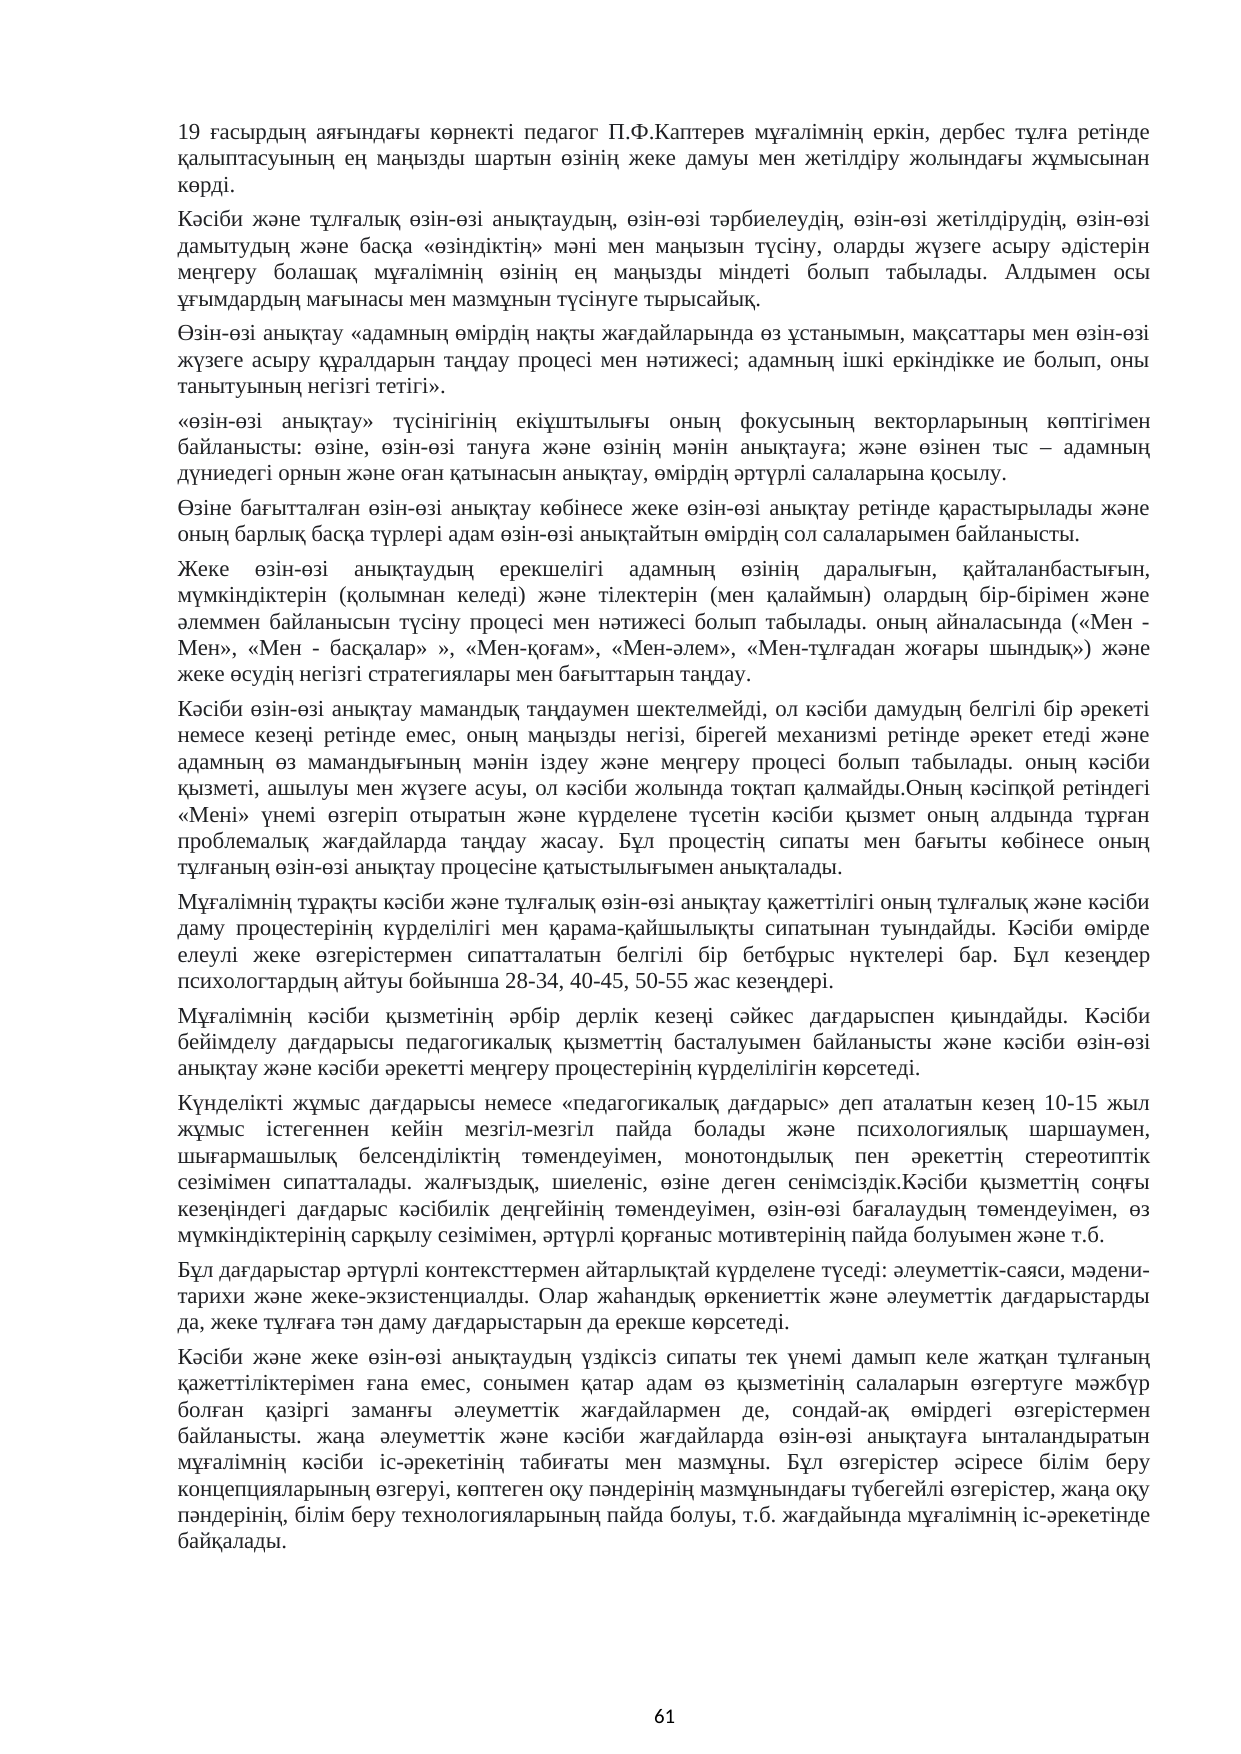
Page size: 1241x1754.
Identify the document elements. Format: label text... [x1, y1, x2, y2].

text «өзін-өзі анықтау» түсінігінің екіұштылығы оның фокусының векторларының көптігімен байланысты: өзіне, өзін-өзі тануға және өзінің мәнін анықтауға; және өзінен тыс – адамның дүниедегі орнын және оған қатынасын анықтау, өмірдің әртүрлі салаларына қосылу. [177, 407, 1152, 486]
text Өзін-өзі анықтау «адамның өмірдің нақты жағдайларында өз ұстанымын, мақсаттары мен өзін-өзі жүзеге асыру құралдарын таңдау процесі мен нәтижесі; адамның ішкі еркіндікке ие болып, оны танытуының негізгі тетігі». [177, 319, 1152, 398]
text Бұл дағдарыстар әртүрлі контексттермен айтарлықтай күрделене түседі: әлеуметтік-саяси, мәдени-тарихи және жеке-экзистенциалды. Олар жаһандық өркениеттік және әлеуметтік дағдарыстарды да, жеке тұлғаға тән даму дағдарыстарын да ерекше көрсетеді. [177, 1256, 1152, 1335]
text Өзіне бағытталған өзін-өзі анықтау көбінесе жеке өзін-өзі анықтау ретінде қарастырылады және оның барлық басқа түрлері адам өзін-өзі анықтайтын өмірдің сол салаларымен байланысты. [177, 494, 1152, 547]
text Жеке өзін-өзі анықтаудың ерекшелігі адамның өзінің даралығын, қайталанбастығын, мүмкіндіктерін (қолымнан келеді) және тілектерін (мен қалаймын) олардың бір-бірімен және әлеммен байланысын түсіну процесі мен нәтижесі болып табылады. оның айналасында («Мен - Мен», «Мен - басқалар» », «Мен-қоғам», «Мен-әлем», «Мен-тұлғадан жоғары шындық») және жеке өсудің негізгі стратегиялары мен бағыттарын таңдау. [177, 555, 1152, 687]
text 19 ғасырдың аяғындағы көрнекті педагог П.Ф.Каптерев мұғалімнің еркін, дербес тұлға ретінде қалыптасуының ең маңызды шартын өзінің жеке дамуы мен жетілдіру жолындағы жұмысынан көрді. [177, 118, 1152, 197]
text Мұғалімнің кәсіби қызметінің әрбір дерлік кезеңі сәйкес дағдарыспен қиындайды. Кәсіби бейімделу дағдарысы педагогикалық қызметтің басталуымен байланысты және кәсіби өзін-өзі анықтау және кәсіби әрекетті меңгеру процестерінің күрделілігін көрсетеді. [177, 1002, 1152, 1081]
text Күнделікті жұмыс дағдарысы немесе «педагогикалық дағдарыс» деп аталатын кезең 10-15 жыл жұмыс істегеннен кейін мезгіл-мезгіл пайда болады және психологиялық шаршаумен, шығармашылық белсенділіктің төмендеуімен, монотондылық пен әрекеттің стереотиптік сезімімен сипатталады. жалғыздық, шиеленіс, өзіне деген сенімсіздік.Кәсіби қызметтің соңғы кезеңіндегі дағдарыс кәсібилік деңгейінің төмендеуімен, өзін-өзі бағалаудың төмендеуімен, өз мүмкіндіктерінің сарқылу сезімімен, әртүрлі қорғаныс мотивтерінің пайда болуымен және т.б. [177, 1089, 1152, 1247]
text Мұғалімнің тұрақты кәсіби және тұлғалық өзін-өзі анықтау қажеттілігі оның тұлғалық және кәсіби даму процестерінің күрделілігі мен қарама-қайшылықты сипатынан туындайды. Кәсіби өмірде елеулі жеке өзгерістермен сипатталатын белгілі бір бетбұрыс нүктелері бар. Бұл кезеңдер психологтардың айтуы бойынша 28-34, 40-45, 50-55 жас кезеңдері. [177, 888, 1152, 993]
text Кәсіби өзін-өзі анықтау мамандық таңдаумен шектелмейді, ол кәсіби дамудың белгілі бір әрекеті немесе кезеңі ретінде емес, оның маңызды негізі, бірегей механизмі ретінде әрекет етеді және адамның өз мамандығының мәнін іздеу және меңгеру процесі болып табылады. оның кәсіби қызметі, ашылуы мен жүзеге асуы, ол кәсіби жолында тоқтап қалмайды.Оның кәсіпқой ретіндегі «Мені» үнемі өзгеріп отыратын және күрделене түсетін кәсіби қызмет оның алдында тұрған проблемалық жағдайларда таңдау жасау. Бұл процестің сипаты мен бағыты көбінесе оның тұлғаның өзін-өзі анықтау процесіне қатыстылығымен анықталады. [177, 695, 1152, 880]
text Кәсіби және тұлғалық өзін-өзі анықтаудың, өзін-өзі тәрбиелеудің, өзін-өзі жетілдірудің, өзін-өзі дамытудың және басқа «өзіндіктің» мәні мен маңызын түсіну, оларды жүзеге асыру әдістерін меңгеру болашақ мұғалімнің өзінің ең маңызды міндеті болып табылады. Алдымен осы ұғымдардың мағынасы мен мазмұнын түсінуге тырысайық. [177, 206, 1152, 311]
text Кәсіби және жеке өзін-өзі анықтаудың үздіксіз сипаты тек үнемі дамып келе жатқан тұлғаның қажеттіліктерімен ғана емес, сонымен қатар адам өз қызметінің салаларын өзгертуге мәжбүр болған қазіргі заманғы әлеуметтік жағдайлармен де, сондай-ақ өмірдегі өзгерістермен байланысты. жаңа әлеуметтік және кәсіби жағдайларда өзін-өзі анықтауға ынталандыратын мұғалімнің кәсіби іс-әрекетінің табиғаты мен мазмұны. Бұл өзгерістер әсіресе білім беру концепцияларының өзгеруі, көптеген оқу пәндерінің мазмұнындағы түбегейлі өзгерістер, жаңа оқу пәндерінің, білім беру технологияларының пайда болуы, т.б. жағдайында мұғалімнің іс-әрекетінде байқалады. [177, 1343, 1152, 1554]
